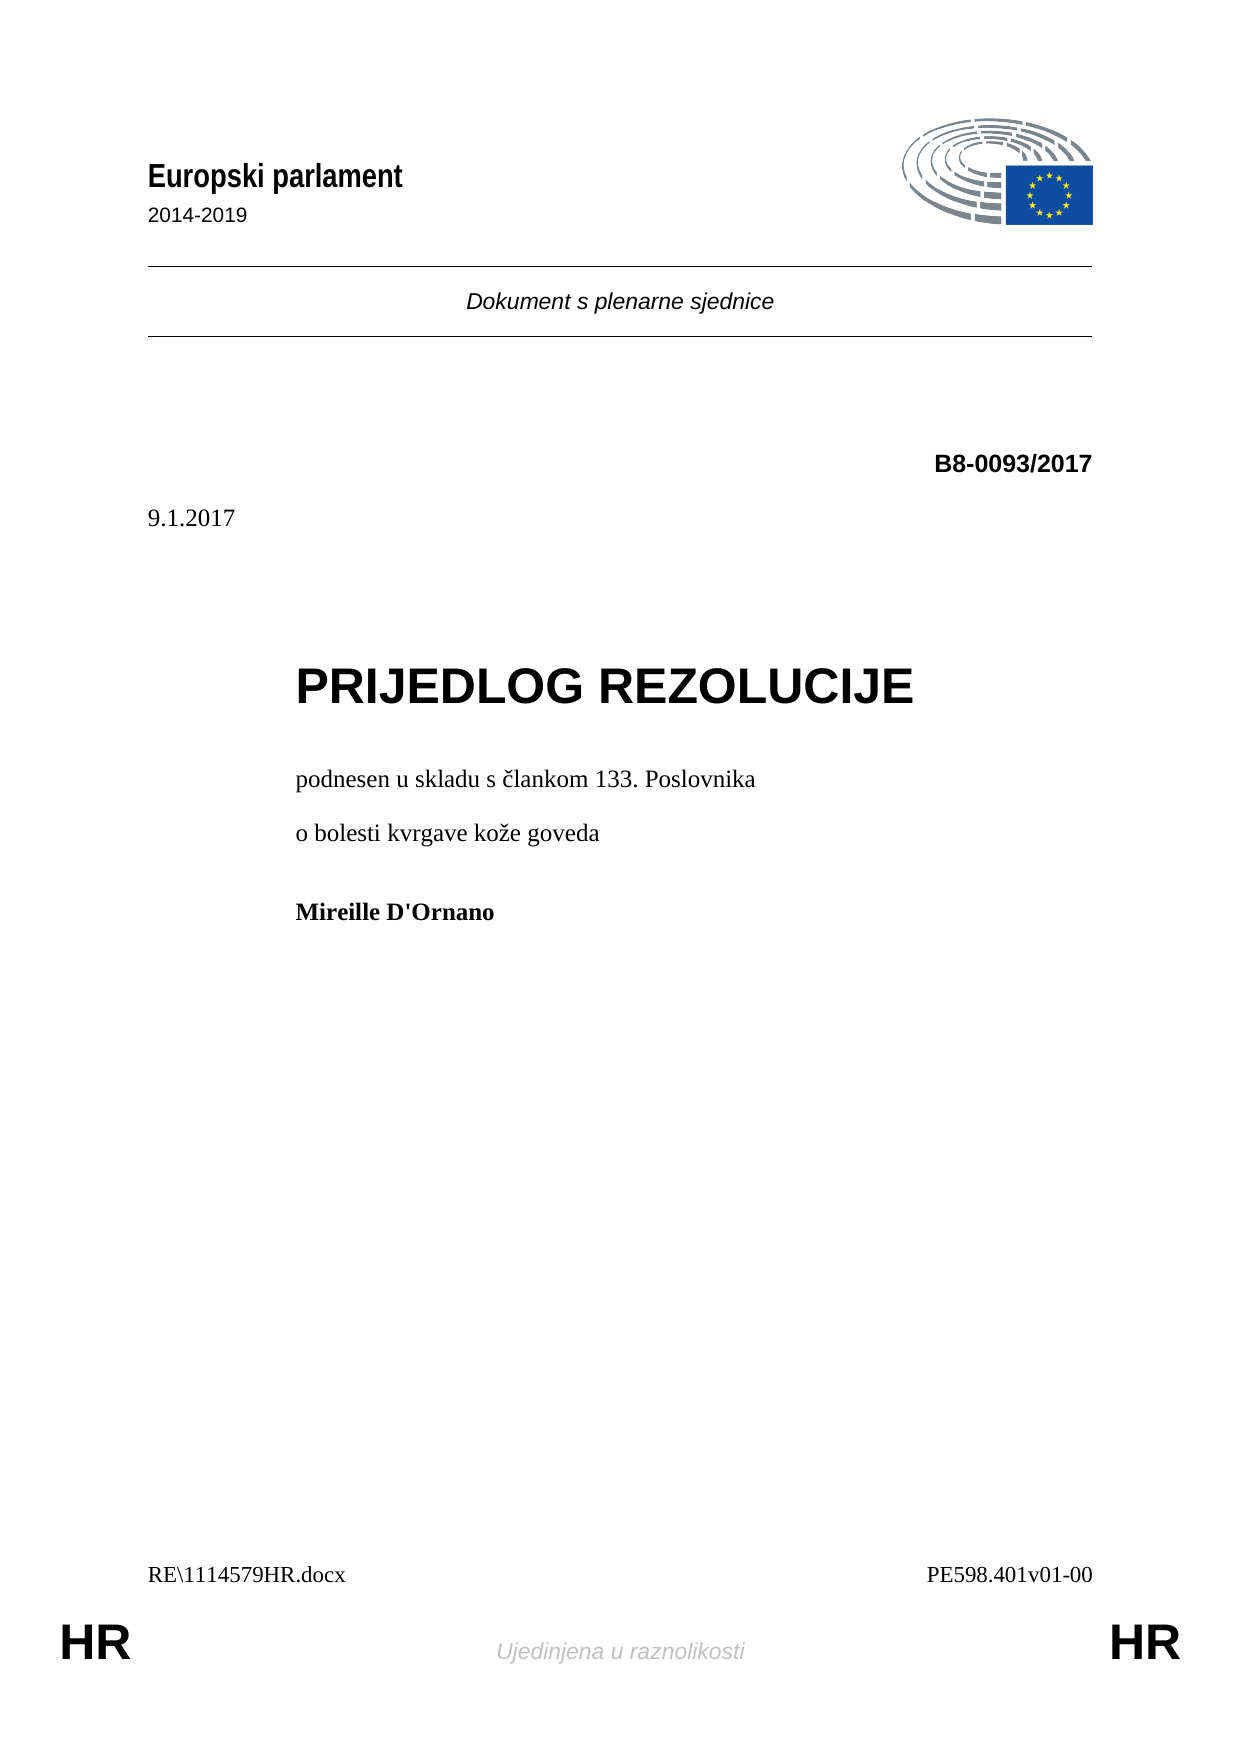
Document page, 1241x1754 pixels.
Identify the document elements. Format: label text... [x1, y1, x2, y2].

text Dokument s plenarne sjednice [148, 288, 1092, 314]
picture [902, 118, 1093, 225]
text <Titre>o bolesti kvrgave kože goveda</Titre> [295, 818, 1092, 847]
text <TitreType>PRIJEDLOG REZOLUCIJE</TitreType> [295, 657, 1092, 714]
text <NoDocSe>B8-0093/2017</NoDocSe> [148, 449, 1092, 478]
text <TitreRecueil>podnesen u skladu s člankom 133. Poslovnika</TitreRecueil> [295, 764, 1092, 793]
text <Depute>Mireille D'Ornano</Depute> [295, 897, 1092, 926]
table_header [856, 118, 1093, 266]
text <Date>{09/01/2017}9.1.2017</Date> [148, 503, 1092, 532]
table_header Europski parlament 2014-2019 [148, 118, 856, 266]
